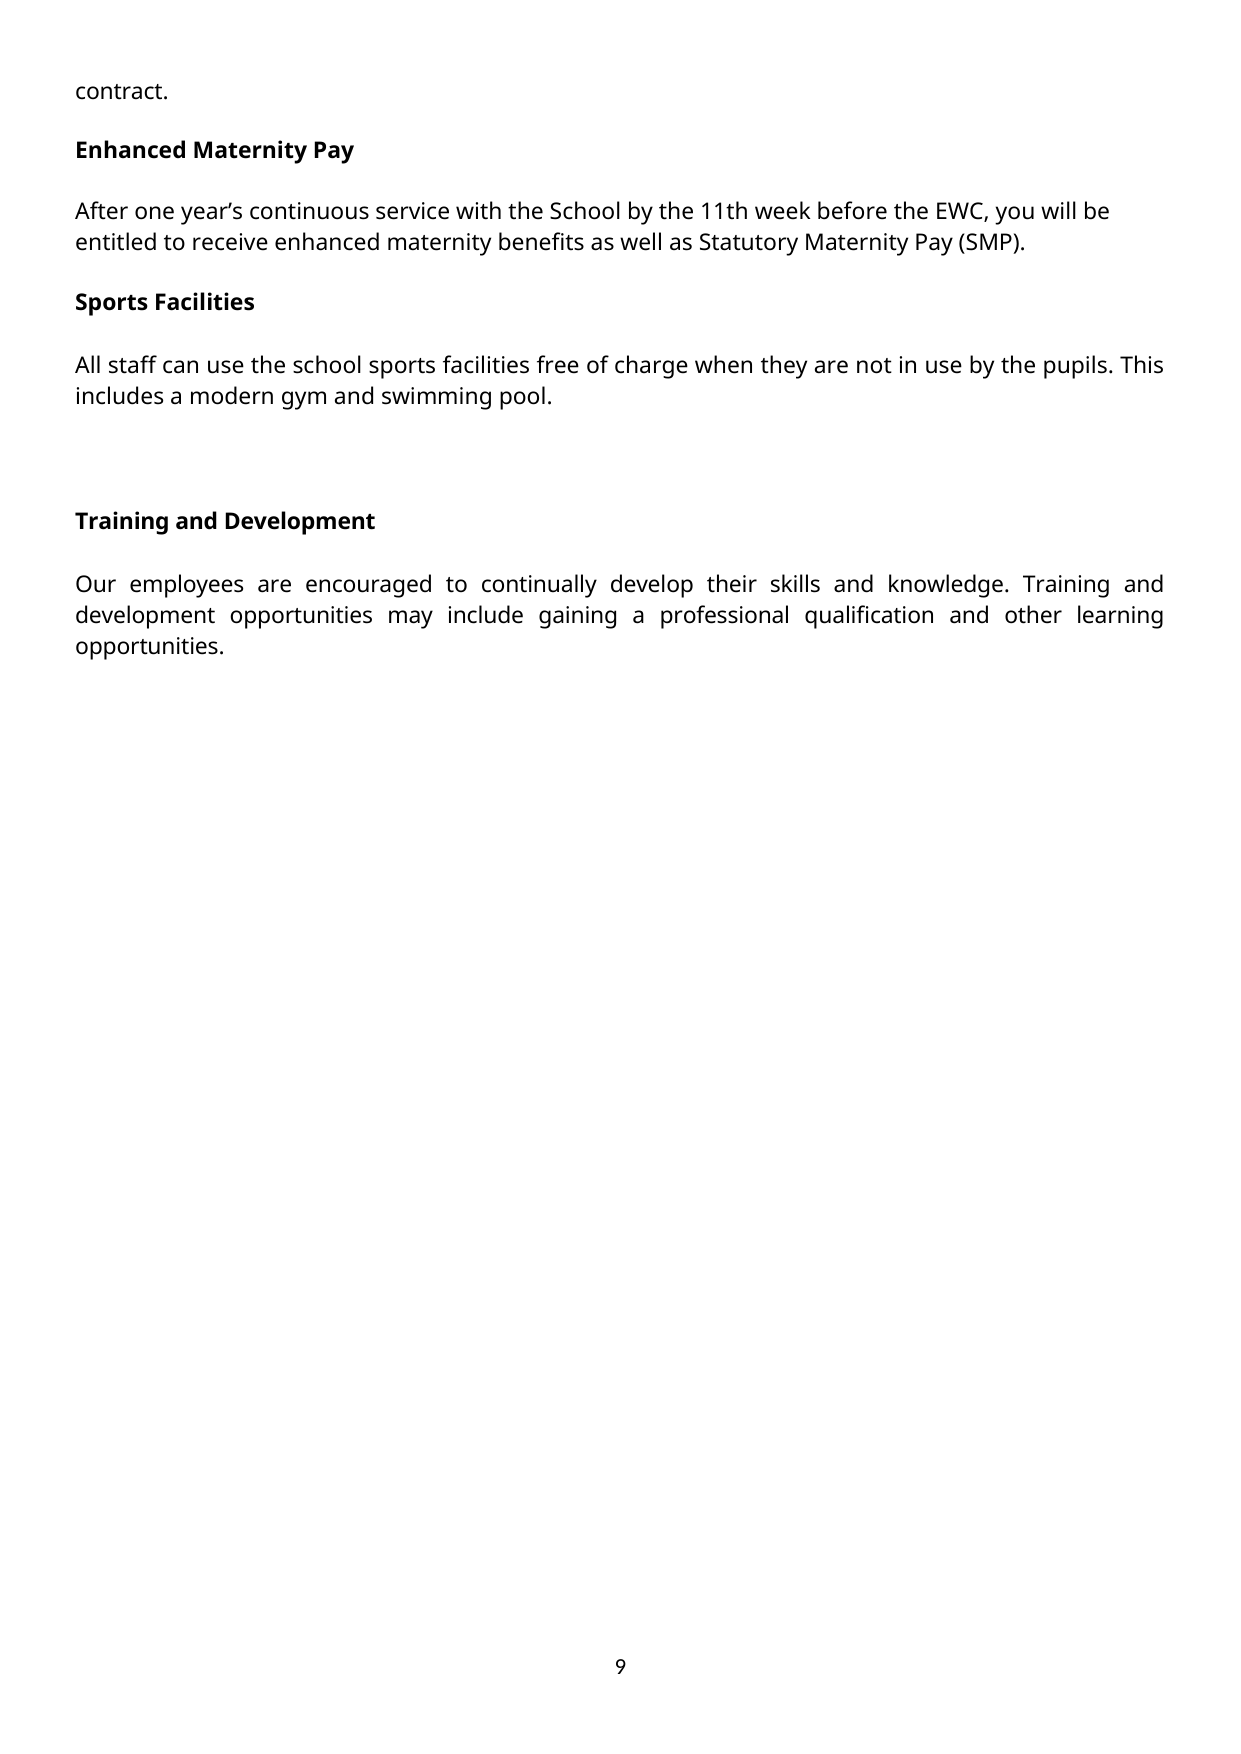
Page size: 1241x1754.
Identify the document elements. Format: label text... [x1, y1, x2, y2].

text All staff can use the school sports facilities free of charge when they are not in use by the pupils. This includes a modern gym and swimming pool. [75, 349, 1165, 411]
text Sports Facilities [75, 286, 1165, 318]
text After one year’s continuous service with the School by the 11th week before the EWC, you will be entitled to receive enhanced maternity benefits as well as Statutory Maternity Pay (SMP). [75, 195, 1140, 257]
text Our employees are encouraged to continually develop their skills and knowledge. Training and development opportunities may include gaining a professional qualification and other learning opportunities. [75, 568, 1165, 689]
text Enhanced Maternity Pay [75, 134, 1165, 166]
text Training and Development [75, 505, 1165, 536]
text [75, 75, 1165, 134]
